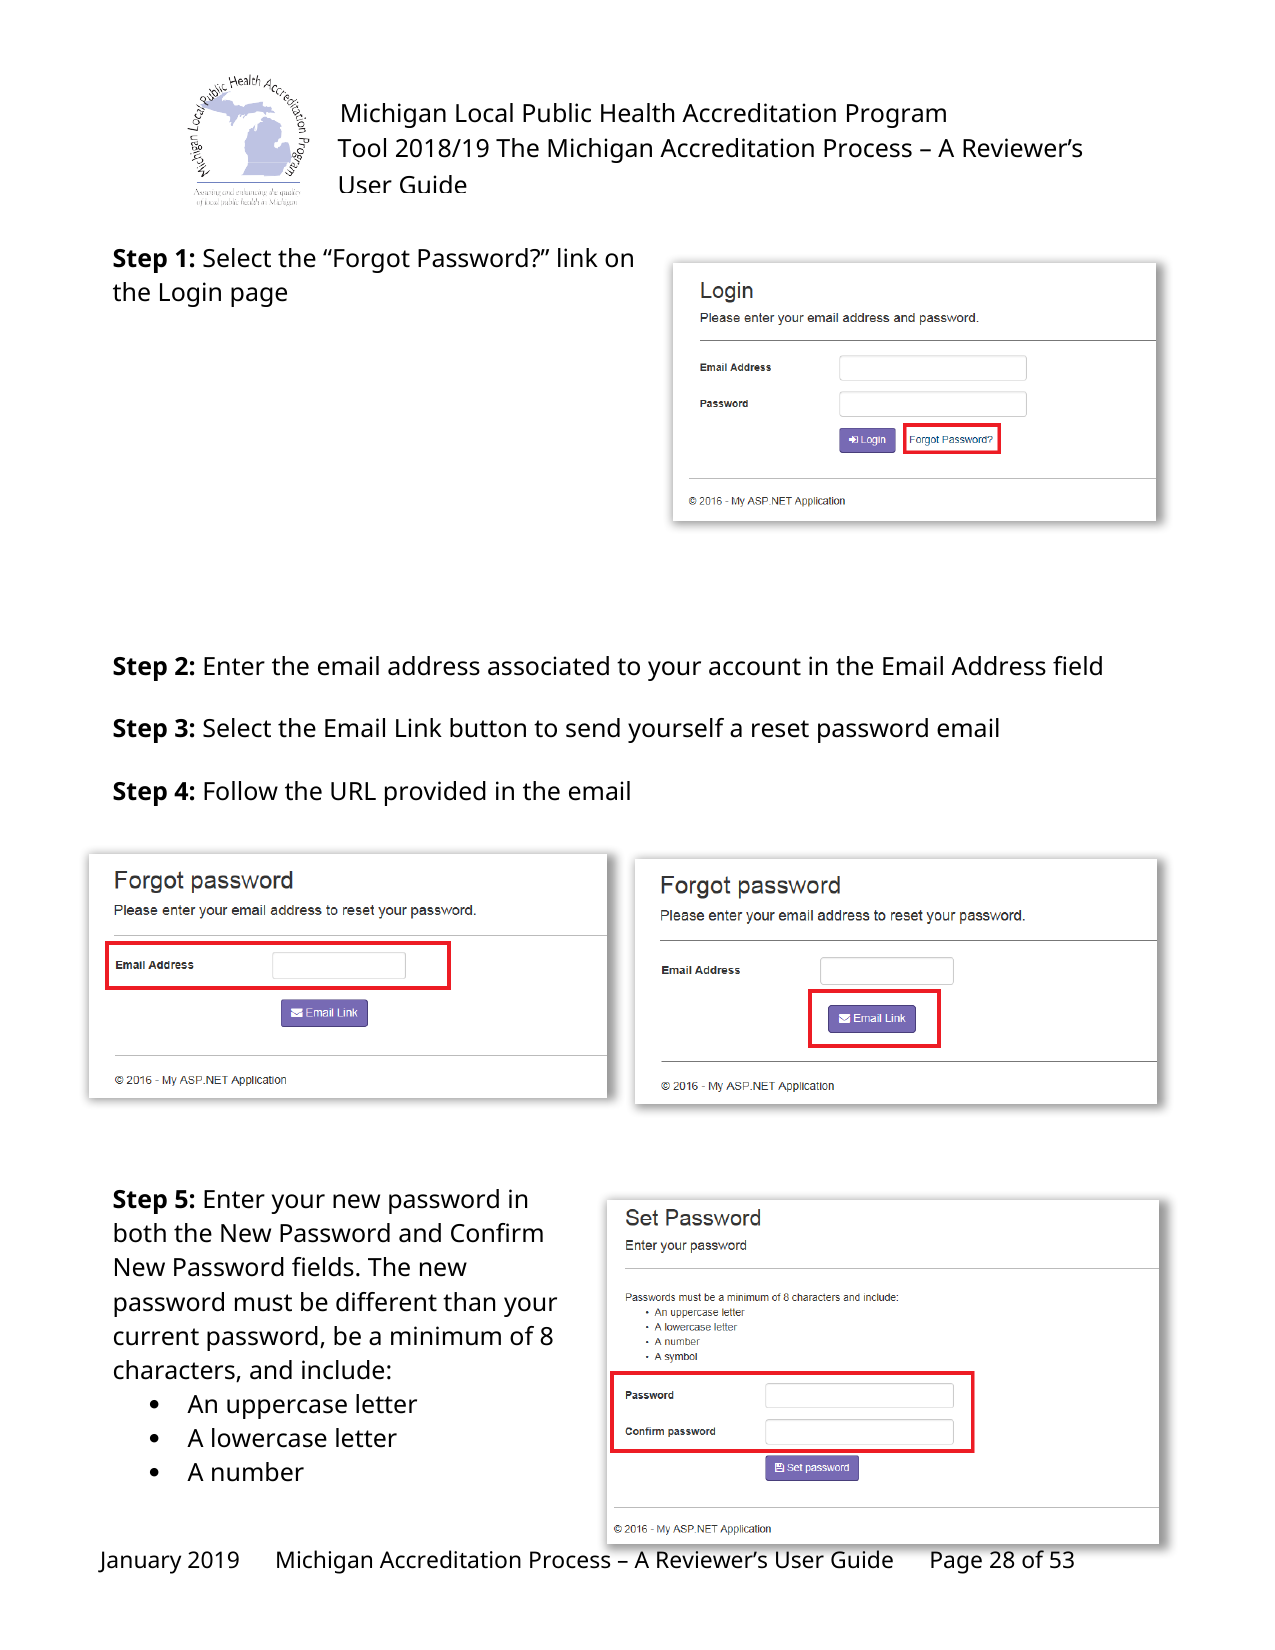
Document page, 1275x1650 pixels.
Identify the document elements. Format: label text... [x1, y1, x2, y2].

picture [635, 859, 1157, 1104]
text Step 1: Select the “Forgot Password?” link on the Login page [112, 240, 1173, 308]
picture [607, 1200, 1159, 1544]
picture [89, 854, 607, 1098]
text Step 4: Follow the URL provided in the email [112, 773, 1173, 807]
text Step 3: Select the Email Link button to send yourself a reset password email [112, 711, 1173, 745]
text Step 2: Enter the email address associated to your account in the Email Address field [112, 649, 1173, 683]
list A lowercase letter [150, 1420, 599, 1454]
picture [192, 187, 303, 207]
text Step 5: Enter your new password in both the New Password and Confirm New Password fields. The new password must be different than your current password, be a minimum of 8 characters, and include: [112, 1182, 1173, 1386]
list An uppercase letter [150, 1386, 599, 1420]
picture [673, 263, 1156, 521]
list A number [150, 1454, 599, 1488]
picture [186, 74, 311, 178]
